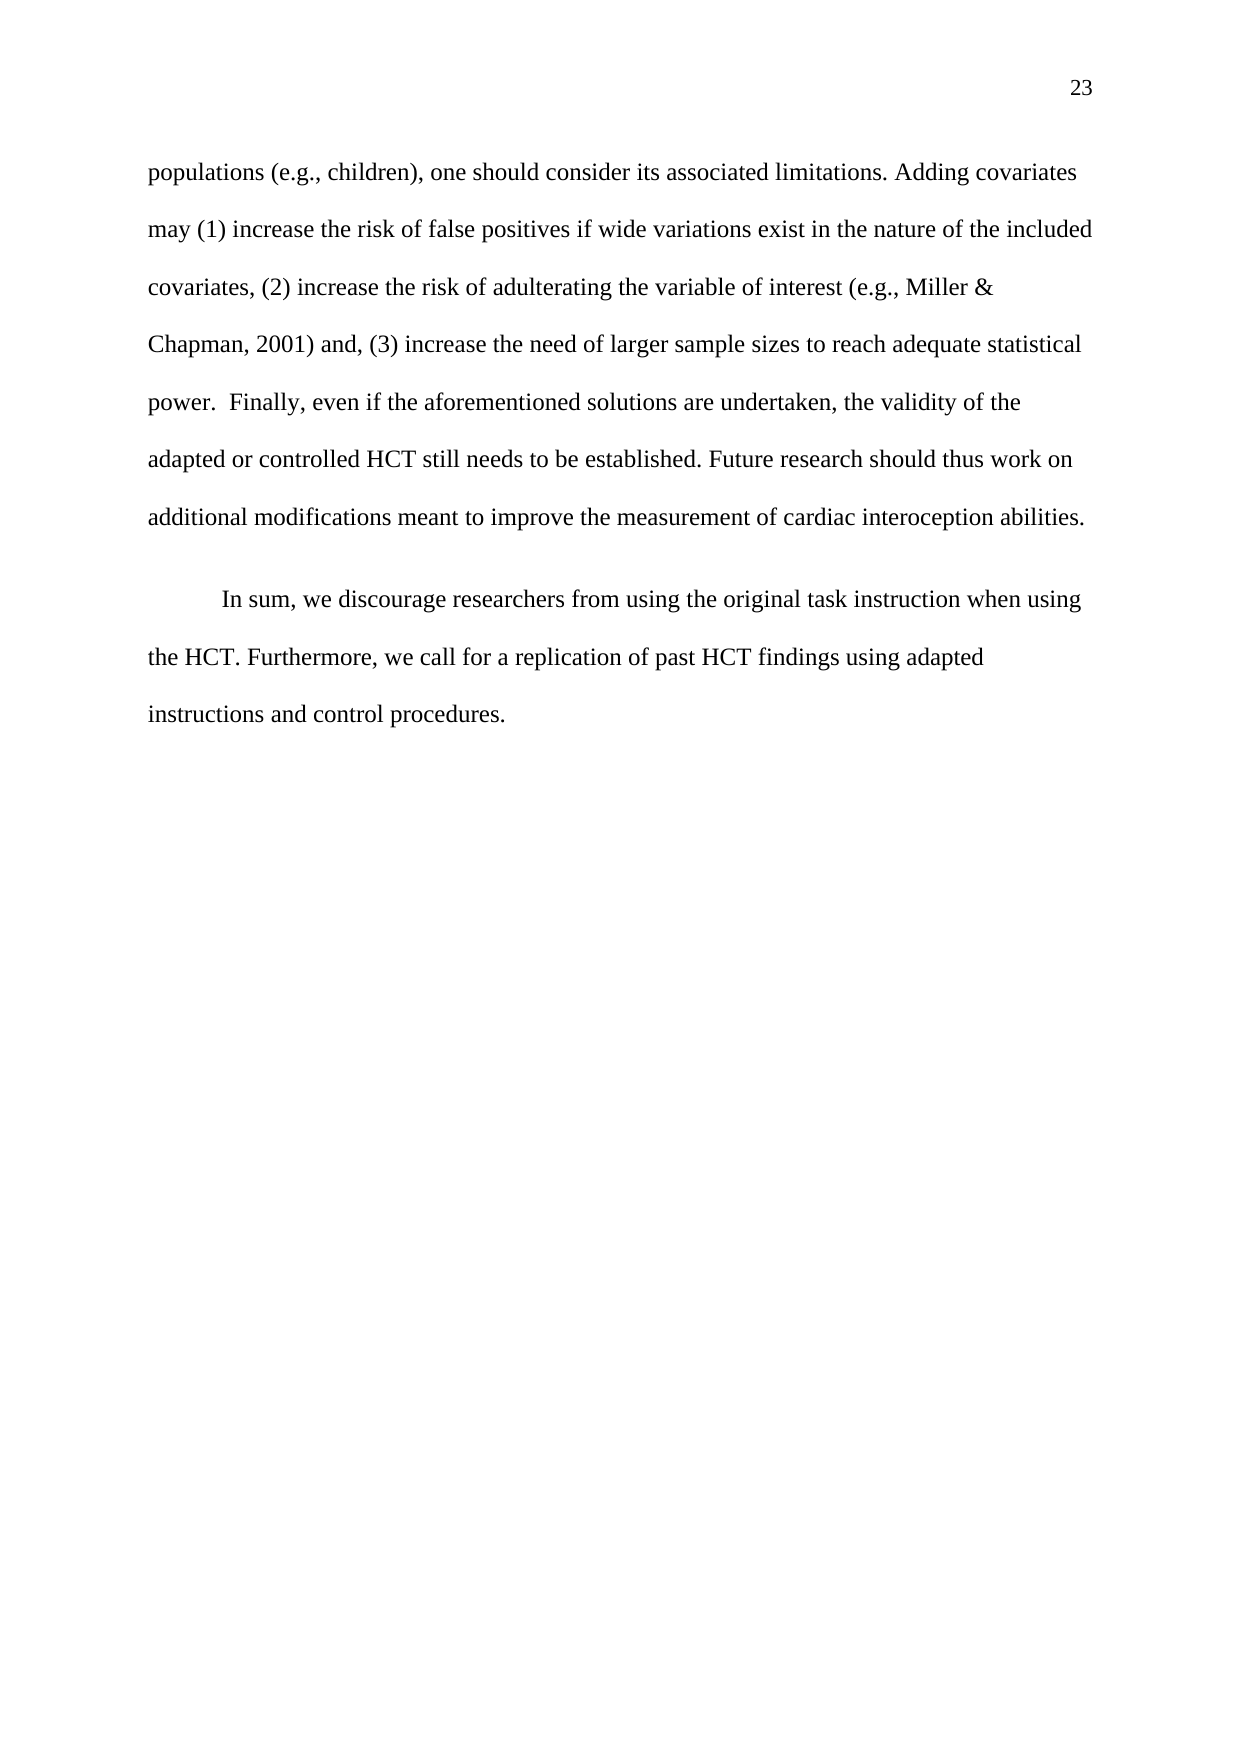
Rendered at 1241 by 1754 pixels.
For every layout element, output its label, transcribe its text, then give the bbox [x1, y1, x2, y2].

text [148, 157, 1093, 531]
text In sum, we discourage researchers from using the original task instruction when using the HCT. Furthermore, we call for a replication of past HCT findings using adapted instructions and control procedures. [148, 584, 1093, 728]
